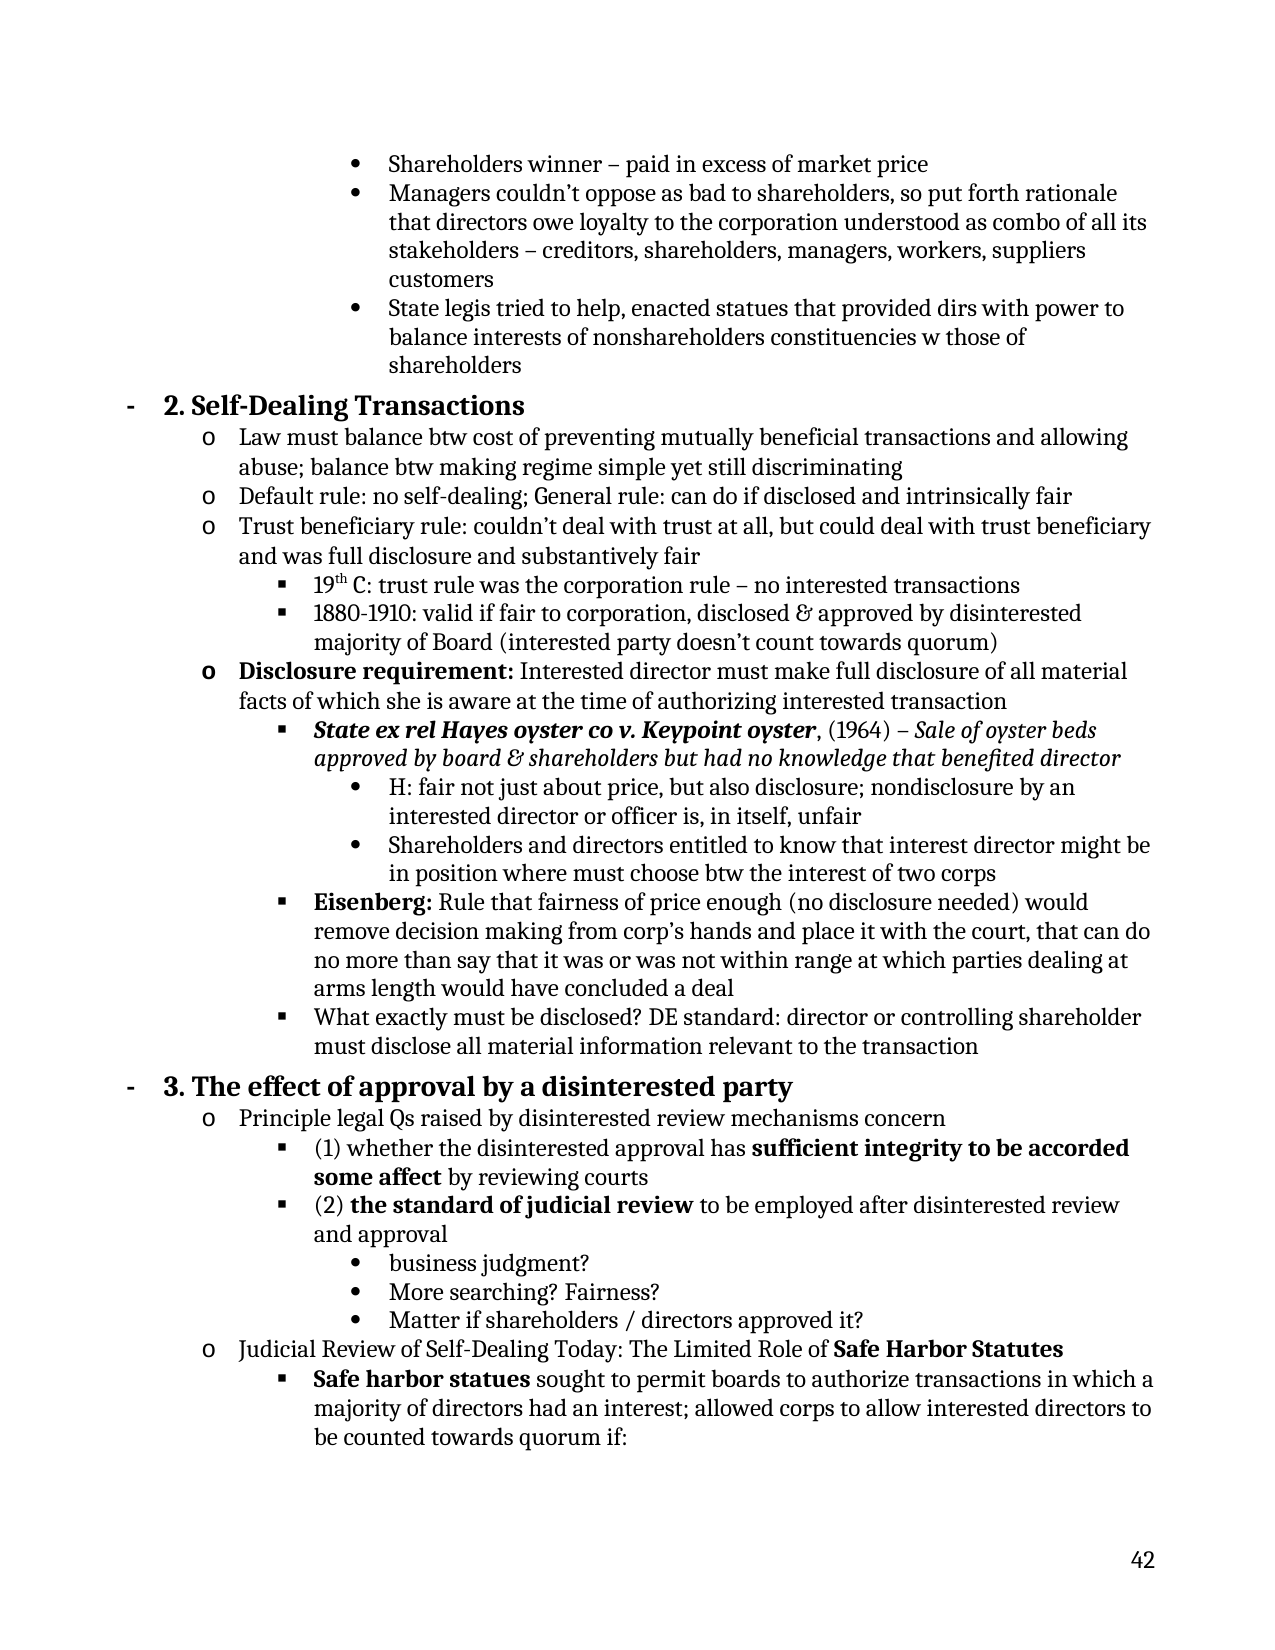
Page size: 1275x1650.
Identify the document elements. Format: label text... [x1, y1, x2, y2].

list 1880-1910: valid if fair to corporation, disclosed & approved by disinterested majority of Board (interested party doesn’t count towards quorum) [276, 599, 1155, 657]
list business judgment? [351, 1249, 1155, 1277]
list Managers couldn’t oppose as bad to shareholders, so put forth rationale that directors owe loyalty to the corporation understood as combo of all its stakeholders – creditors, shareholders, managers, workers, suppliers customers [351, 179, 1155, 294]
list State ex rel Hayes oyster co v. Keypoint oyster, (1964) – Sale of oyster beds approved by board & shareholders but had no knowledge that benefited director [276, 716, 1155, 773]
list Disclosure requirement: Interested director must make full disclosure of all material facts of which she is aware at the time of authorizing interested transaction [201, 657, 1155, 716]
list (1) whether the disinterested approval has sufficient integrity to be accorded some affect by reviewing courts [276, 1134, 1155, 1191]
list (2) the standard of judicial review to be employed after disinterested review and approval [276, 1191, 1155, 1249]
list Trust beneficiary rule: couldn’t deal with trust at all, but could deal with trust beneficiary and was full disclosure and substantively fair [201, 512, 1155, 571]
list Shareholders and directors entitled to know that interest director might be in position where must choose btw the interest of two corps [351, 831, 1155, 888]
list 19th C: trust rule was the corporation rule – no interested transactions [276, 571, 1155, 599]
list State legis tried to help, enacted statues that provided dirs with power to balance interests of nonshareholders constituencies w those of shareholders [351, 294, 1155, 380]
list Eisenberg: Rule that fairness of price enough (no disclosure needed) would remove decision making from corp’s hands and place it with the court, that can do no more than say that it was or was not within range at which parties dealing at arms length would have concluded a deal [276, 888, 1155, 1003]
list What exactly must be disclosed? DE standard: director or controlling shareholder must disclose all material information relevant to the transaction [276, 1003, 1155, 1061]
list 3. The effect of approval by a disinterested party [126, 1070, 1155, 1104]
list Safe harbor statues sought to permit boards to authorize transactions in which a majority of directors had an interest; allowed corps to allow interested directors to be counted towards quorum if: [276, 1365, 1155, 1451]
list Shareholders winner – paid in excess of market price [351, 150, 1155, 179]
list Judicial Review of Self-Dealing Today: The Limited Role of Safe Harbor Statutes [201, 1335, 1155, 1365]
list Principle legal Qs raised by disinterested review mechanisms concern [201, 1104, 1155, 1134]
list Default rule: no self-dealing; General rule: can do if disclosed and intrinsically fair [201, 482, 1155, 512]
list More searching? Fairness? [351, 1277, 1155, 1306]
list 2. Self-Dealing Transactions [126, 389, 1155, 423]
list Law must balance btw cost of preventing mutually beneficial transactions and allowing abuse; balance btw making regime simple yet still discriminating [201, 423, 1155, 482]
list H: fair not just about price, but also disclosure; nondisclosure by an interested director or officer is, in itself, unfair [351, 773, 1155, 831]
list Matter if shareholders / directors approved it? [351, 1306, 1155, 1335]
